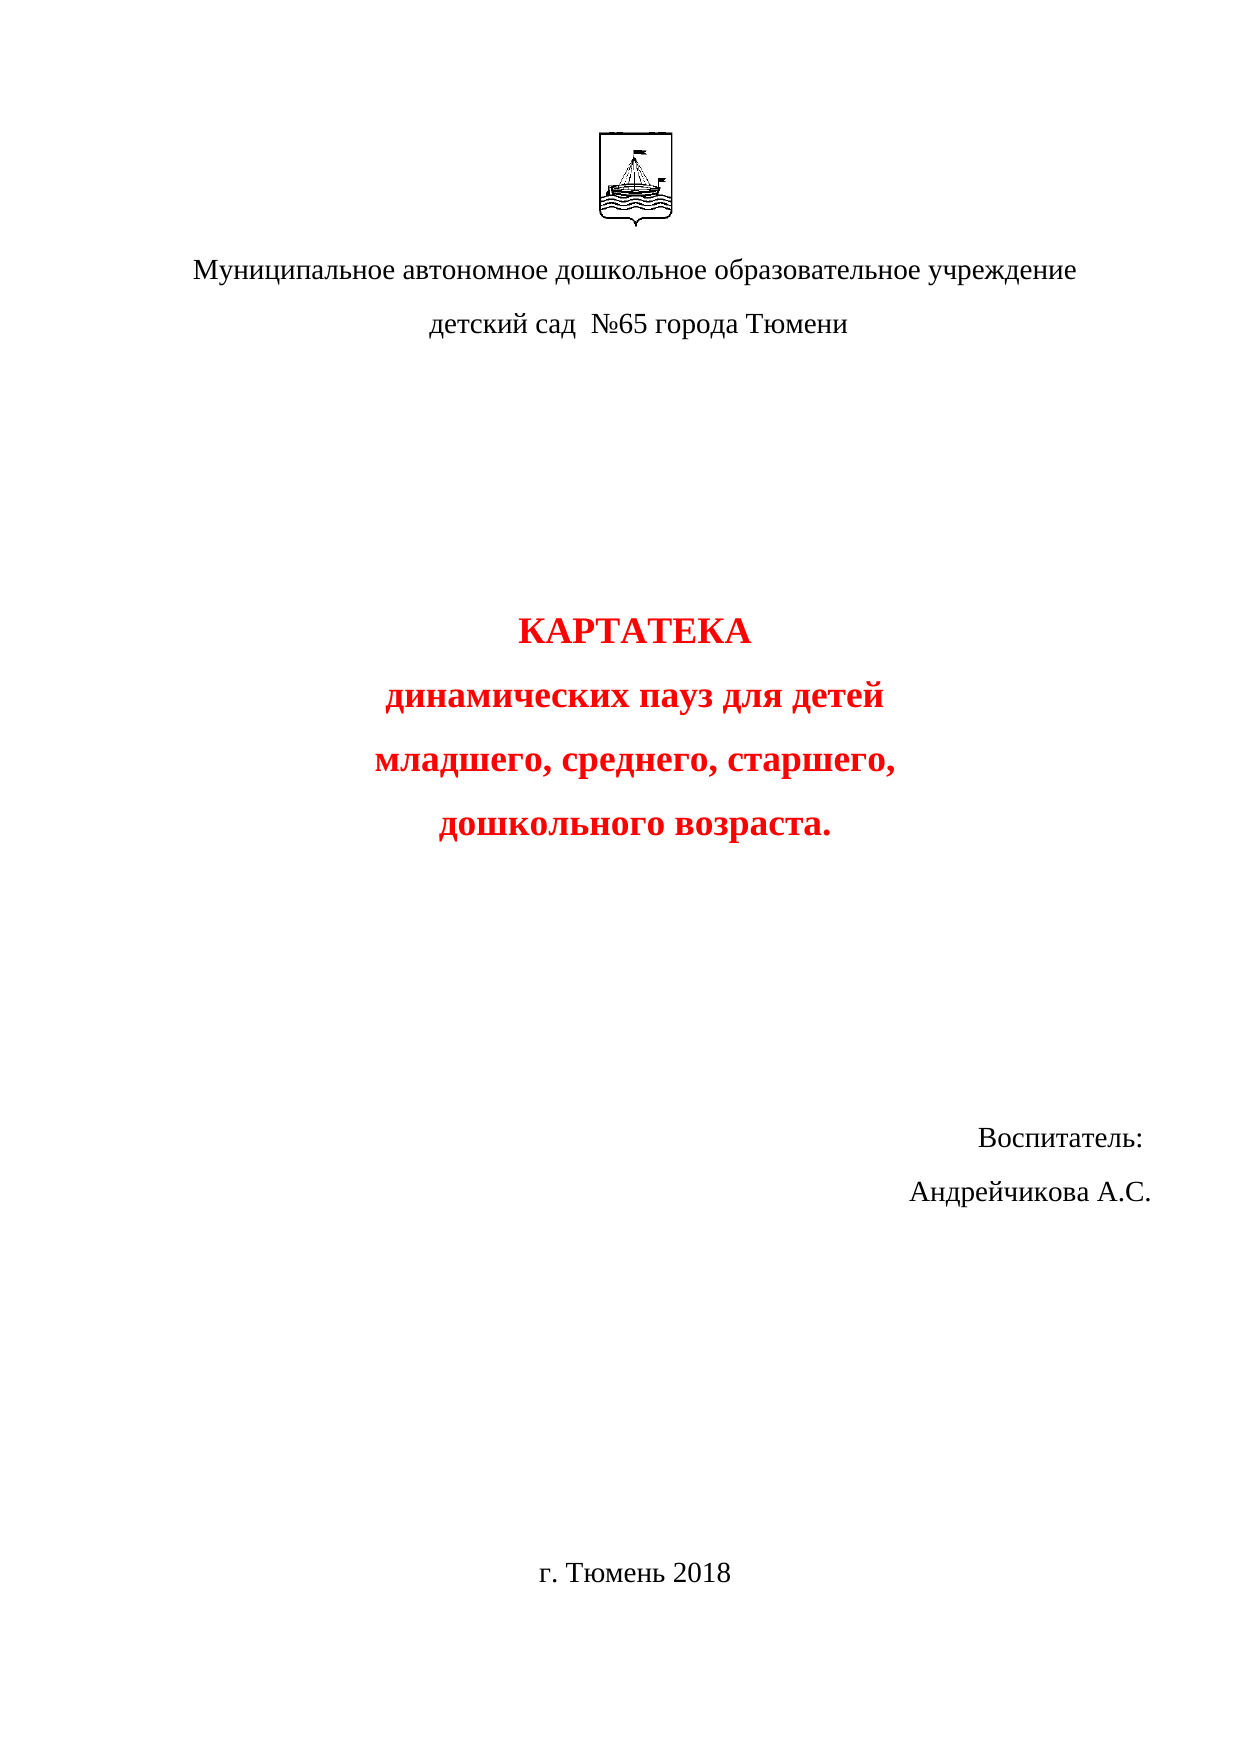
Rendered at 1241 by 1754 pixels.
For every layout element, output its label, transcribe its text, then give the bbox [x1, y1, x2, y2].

text Воспитатель: [118, 1120, 1152, 1154]
text детский сад №65 города Тюмени [118, 306, 1152, 340]
text дошкольного возраста. [118, 800, 1152, 843]
text Андрейчикова А.С. [118, 1174, 1152, 1208]
text г. Тюмень 2018 [118, 1555, 1152, 1589]
text динамических пауз для детей [118, 672, 1152, 716]
text КАРТАТЕКА [118, 608, 1152, 652]
picture [597, 132, 673, 227]
text Муниципальное автономное дошкольное образовательное учреждение [118, 252, 1152, 285]
text младшего, среднего, старшего, [118, 736, 1152, 779]
